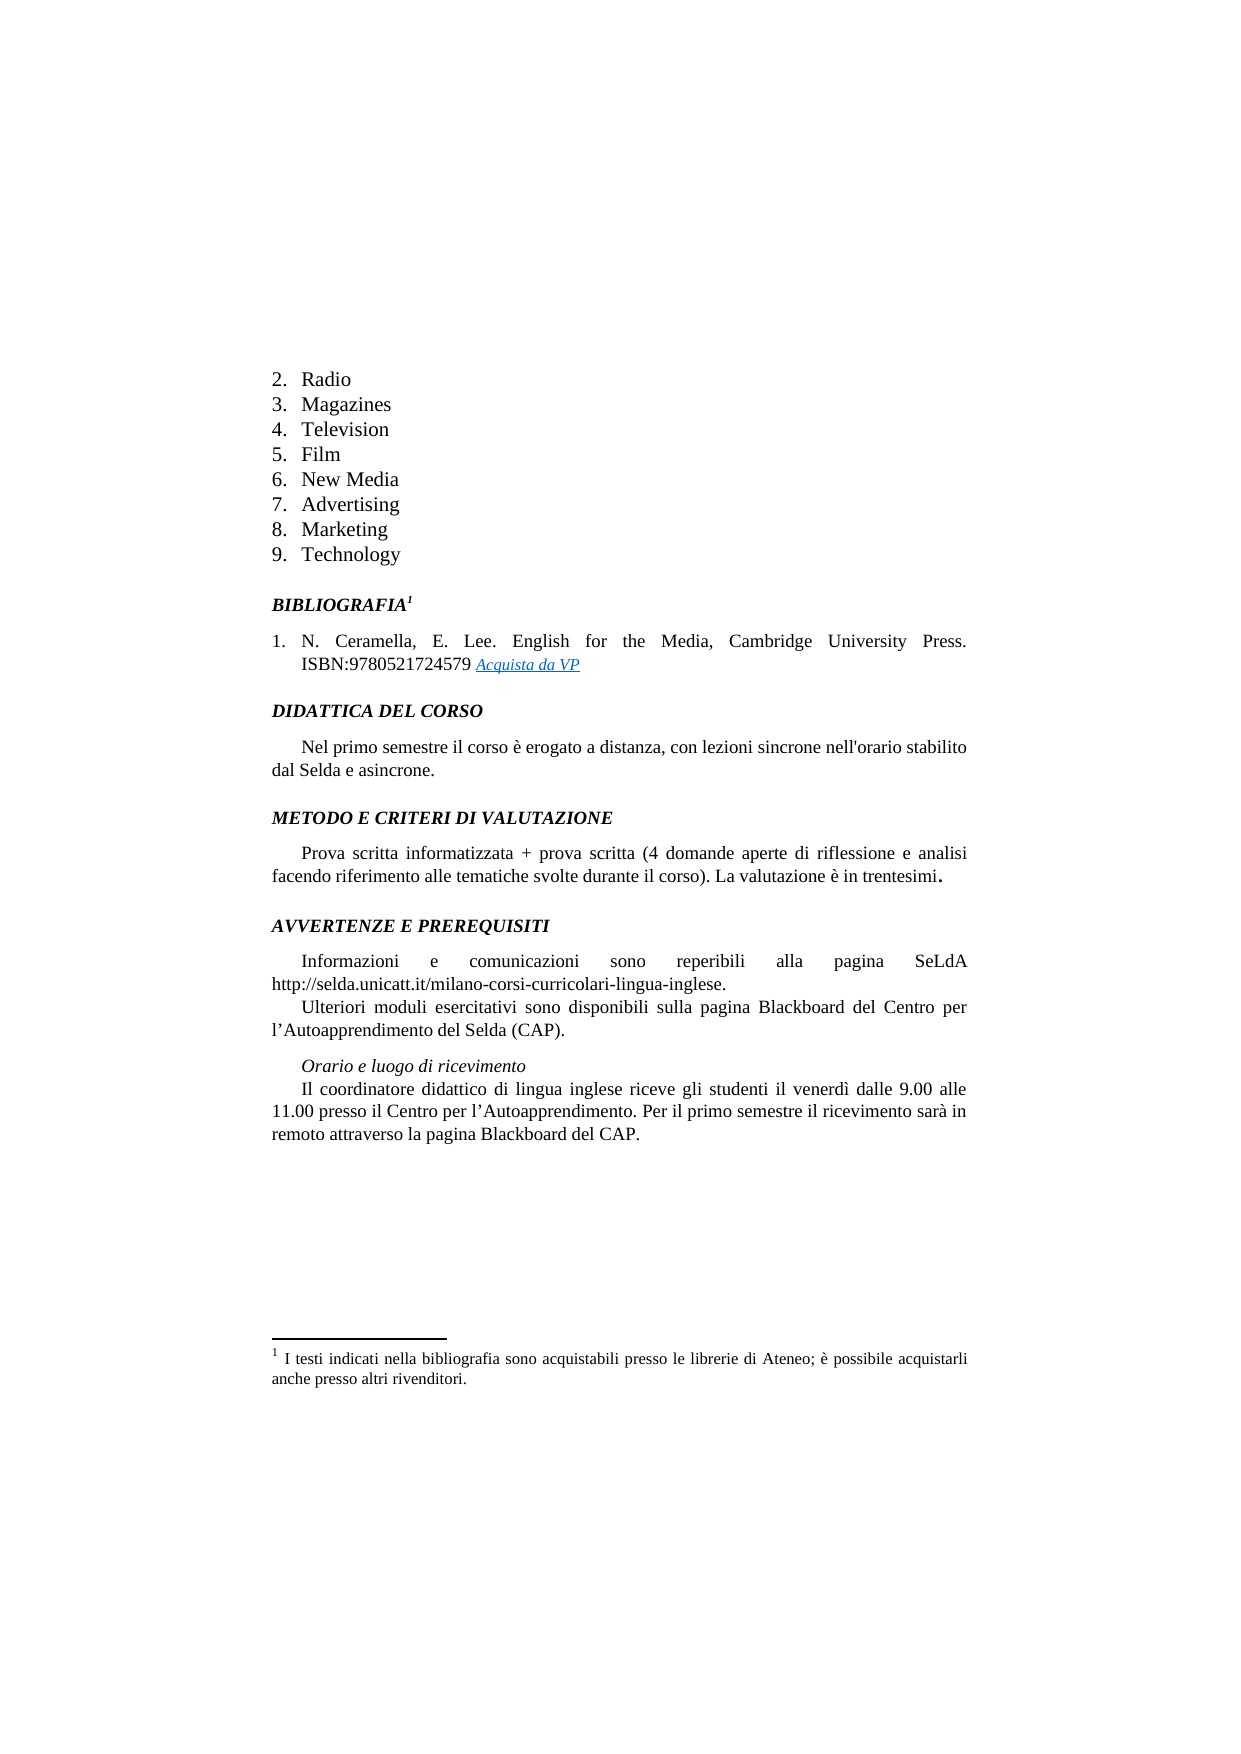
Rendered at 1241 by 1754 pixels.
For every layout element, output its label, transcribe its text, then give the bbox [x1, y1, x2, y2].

text 1. N. Ceramella, E. Lee. English for the Media, Cambridge University Press. ISBN:9780521724579 Acquista da VP [272, 629, 968, 674]
text AVVERTENZE E PREREQUISITI [272, 912, 968, 937]
text 7. Advertising [272, 491, 968, 516]
text Ulteriori moduli esercitativi sono disponibili sulla pagina Blackboard del Centro per l’Autoapprendimento del Selda (CAP). [272, 995, 968, 1041]
text DIDATTICA DEL CORSO [272, 699, 968, 722]
text Informazioni e comunicazioni sono reperibili alla pagina SeLdA http://selda.unicatt.it/milano-corsi-curricolari-lingua-inglese. [272, 949, 968, 995]
text BIBLIOGRAFIA [272, 591, 968, 616]
text 4. Television [272, 416, 968, 441]
text Prova scritta informatizzata + prova scritta (4 domande aperte di riflessione e analisi facendo riferimento alle tematiche svolte durante il corso). La valutazione è in trentesimi. [272, 841, 968, 887]
text Orario e luogo di ricevimento [272, 1054, 968, 1077]
text 8. Marketing [272, 516, 968, 541]
text 2. Radio [272, 366, 968, 391]
text 6. New Media [272, 466, 968, 491]
text 9. Technology [272, 541, 968, 566]
text 5. Film [272, 441, 968, 466]
text Nel primo semestre il corso è erogato a distanza, con lezioni sincrone nell'orario stabilito dal Selda e asincrone. [272, 735, 968, 781]
text Il coordinatore didattico di lingua inglese riceve gli studenti il venerdì dalle 9.00 alle 11.00 presso il Centro per l’Autoapprendimento. Per il primo semestre il ricevimento sarà in remoto attraverso la pagina Blackboard del CAP. [272, 1077, 968, 1145]
text METODO E CRITERI DI VALUTAZIONE [272, 806, 968, 829]
text 3. Magazines [272, 391, 968, 416]
